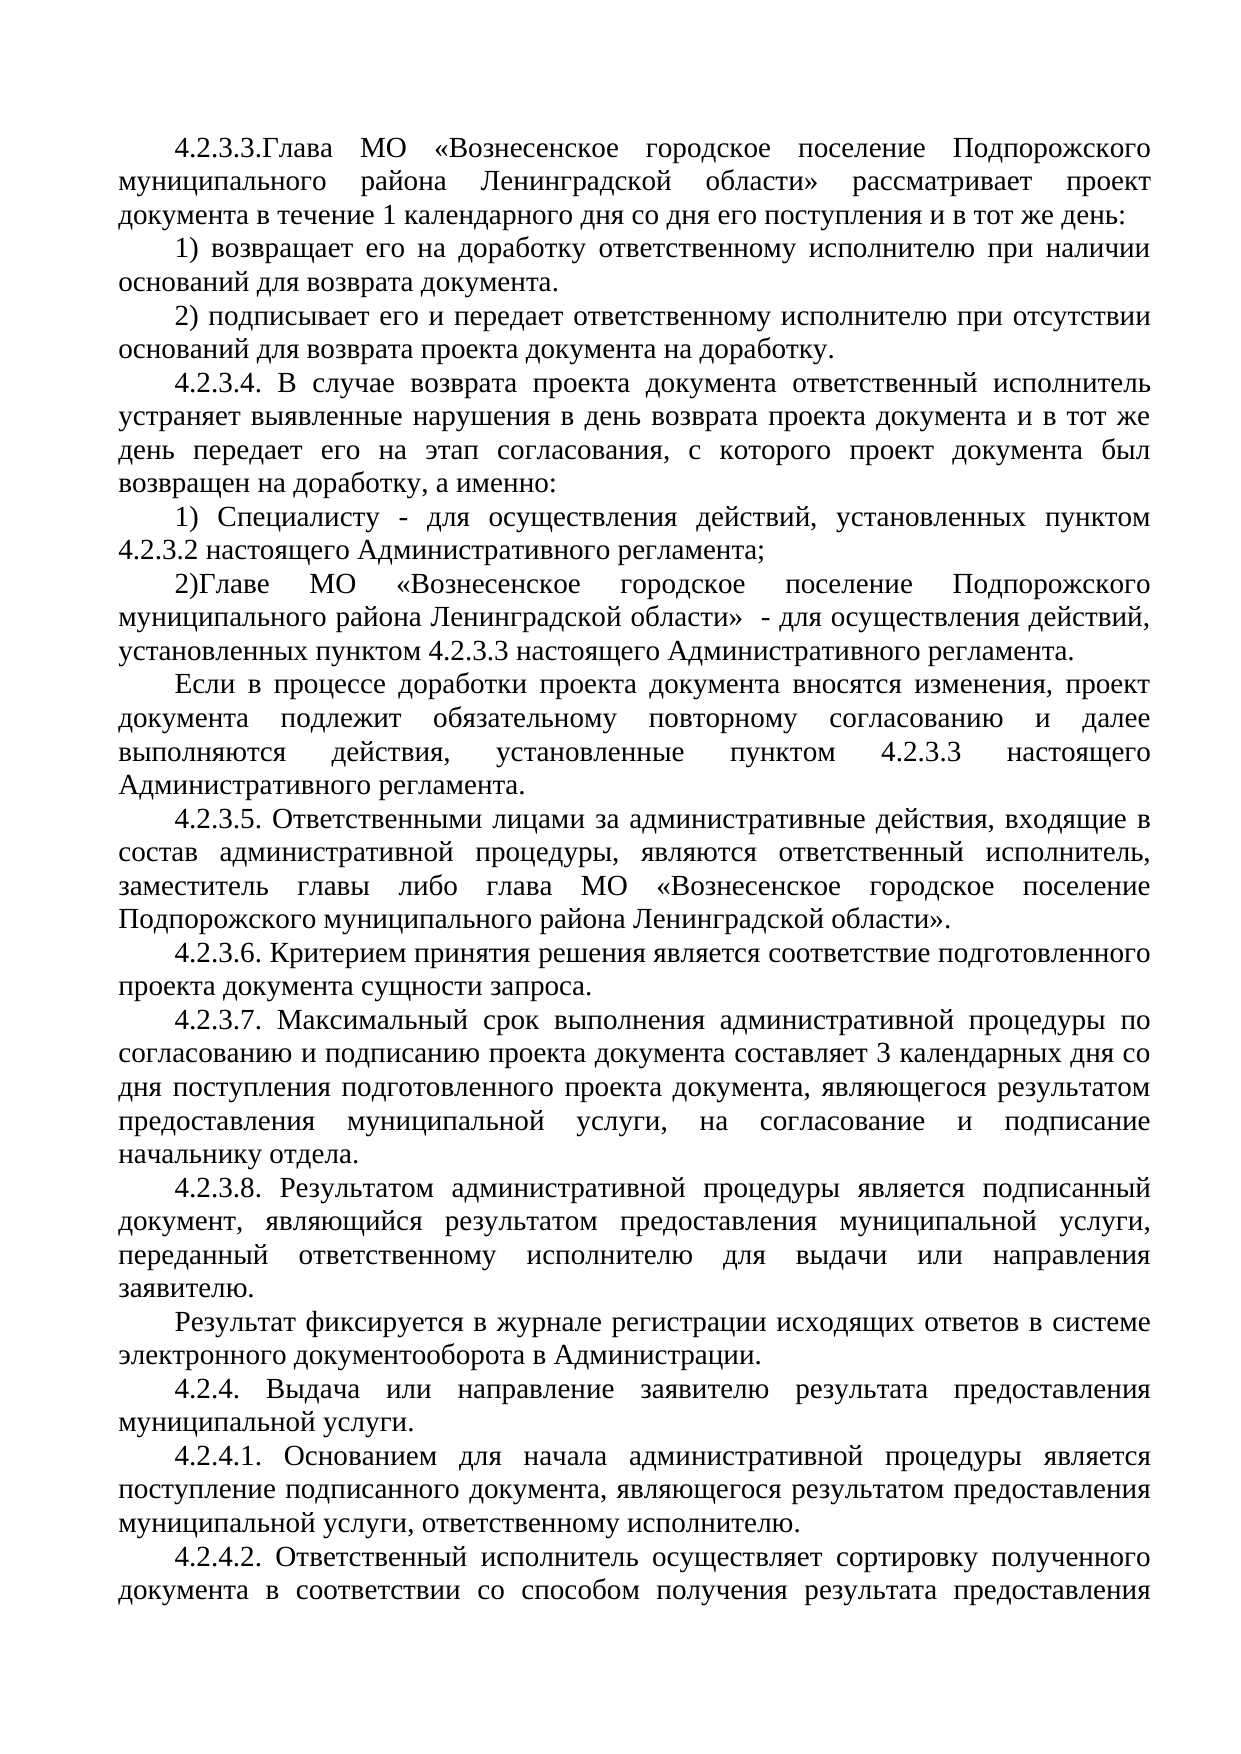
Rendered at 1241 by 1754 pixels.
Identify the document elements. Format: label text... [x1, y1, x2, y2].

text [118, 1539, 1152, 1606]
text 4.2.3.3.Глава МО «Вознесенское городское поселение Подпорожского муниципального района Ленинградской области» рассматривает проект документа в течение 1 календарного дня со дня его поступления и в тот же день: [118, 130, 1152, 231]
text 4.2.3.8. Результатом административной процедуры является подписанный документ, являющийся результатом предоставления муниципальной услуги, переданный ответственному исполнителю для выдачи или направления заявителю. [118, 1170, 1152, 1304]
text 2)Главе МО «Вознесенское городское поселение Подпорожского муниципального района Ленинградской области» - для осуществления действий, установленных пунктом 4.2.3.3 настоящего Административного регламента. [118, 566, 1152, 667]
text Результат фиксируется в журнале регистрации исходящих ответов в системе электронного документооборота в Администрации. [118, 1304, 1152, 1371]
text Если в процессе доработки проекта документа вносятся изменения, проект документа подлежит обязательному повторному согласованию и далее выполняются действия, установленные пунктом 4.2.3.3 настоящего Административного регламента. [118, 667, 1152, 801]
text 4.2.3.4. В случае возврата проекта документа ответственный исполнитель устраняет выявленные нарушения в день возврата проекта документа и в тот же день передает его на этап согласования, с которого проект документа был возвращен на доработку, а именно: [118, 365, 1152, 499]
text 4.2.3.7. Максимальный срок выполнения административной процедуры по согласованию и подписанию проекта документа составляет 3 календарных дня со дня поступления подготовленного проекта документа, являющегося результатом предоставления муниципальной услуги, на согласование и подписание начальнику отдела. [118, 1002, 1152, 1170]
text 4.2.4.1. Основанием для начала административной процедуры является поступление подписанного документа, являющегося результатом предоставления муниципальной услуги, ответственному исполнителю. [118, 1438, 1152, 1539]
text 4.2.3.6. Критерием принятия решения является соответствие подготовленного проекта документа сущности запроса. [118, 935, 1152, 1002]
text 1) возвращает его на доработку ответственному исполнителю при наличии оснований для возврата документа. [118, 231, 1152, 298]
text 4.2.4. Выдача или направление заявителю результата предоставления муниципальной услуги. [118, 1371, 1152, 1438]
text 4.2.3.5. Ответственными лицами за административные действия, входящие в состав административной процедуры, являются ответственный исполнитель, заместитель главы либо глава МО «Вознесенское городское поселение Подпорожского муниципального района Ленинградской области». [118, 801, 1152, 935]
text 1) Специалисту - для осуществления действий, установленных пунктом 4.2.3.2 настоящего Административного регламента; [118, 499, 1152, 566]
text 2) подписывает его и передает ответственному исполнителю при отсутствии оснований для возврата проекта документа на доработку. [118, 298, 1152, 365]
